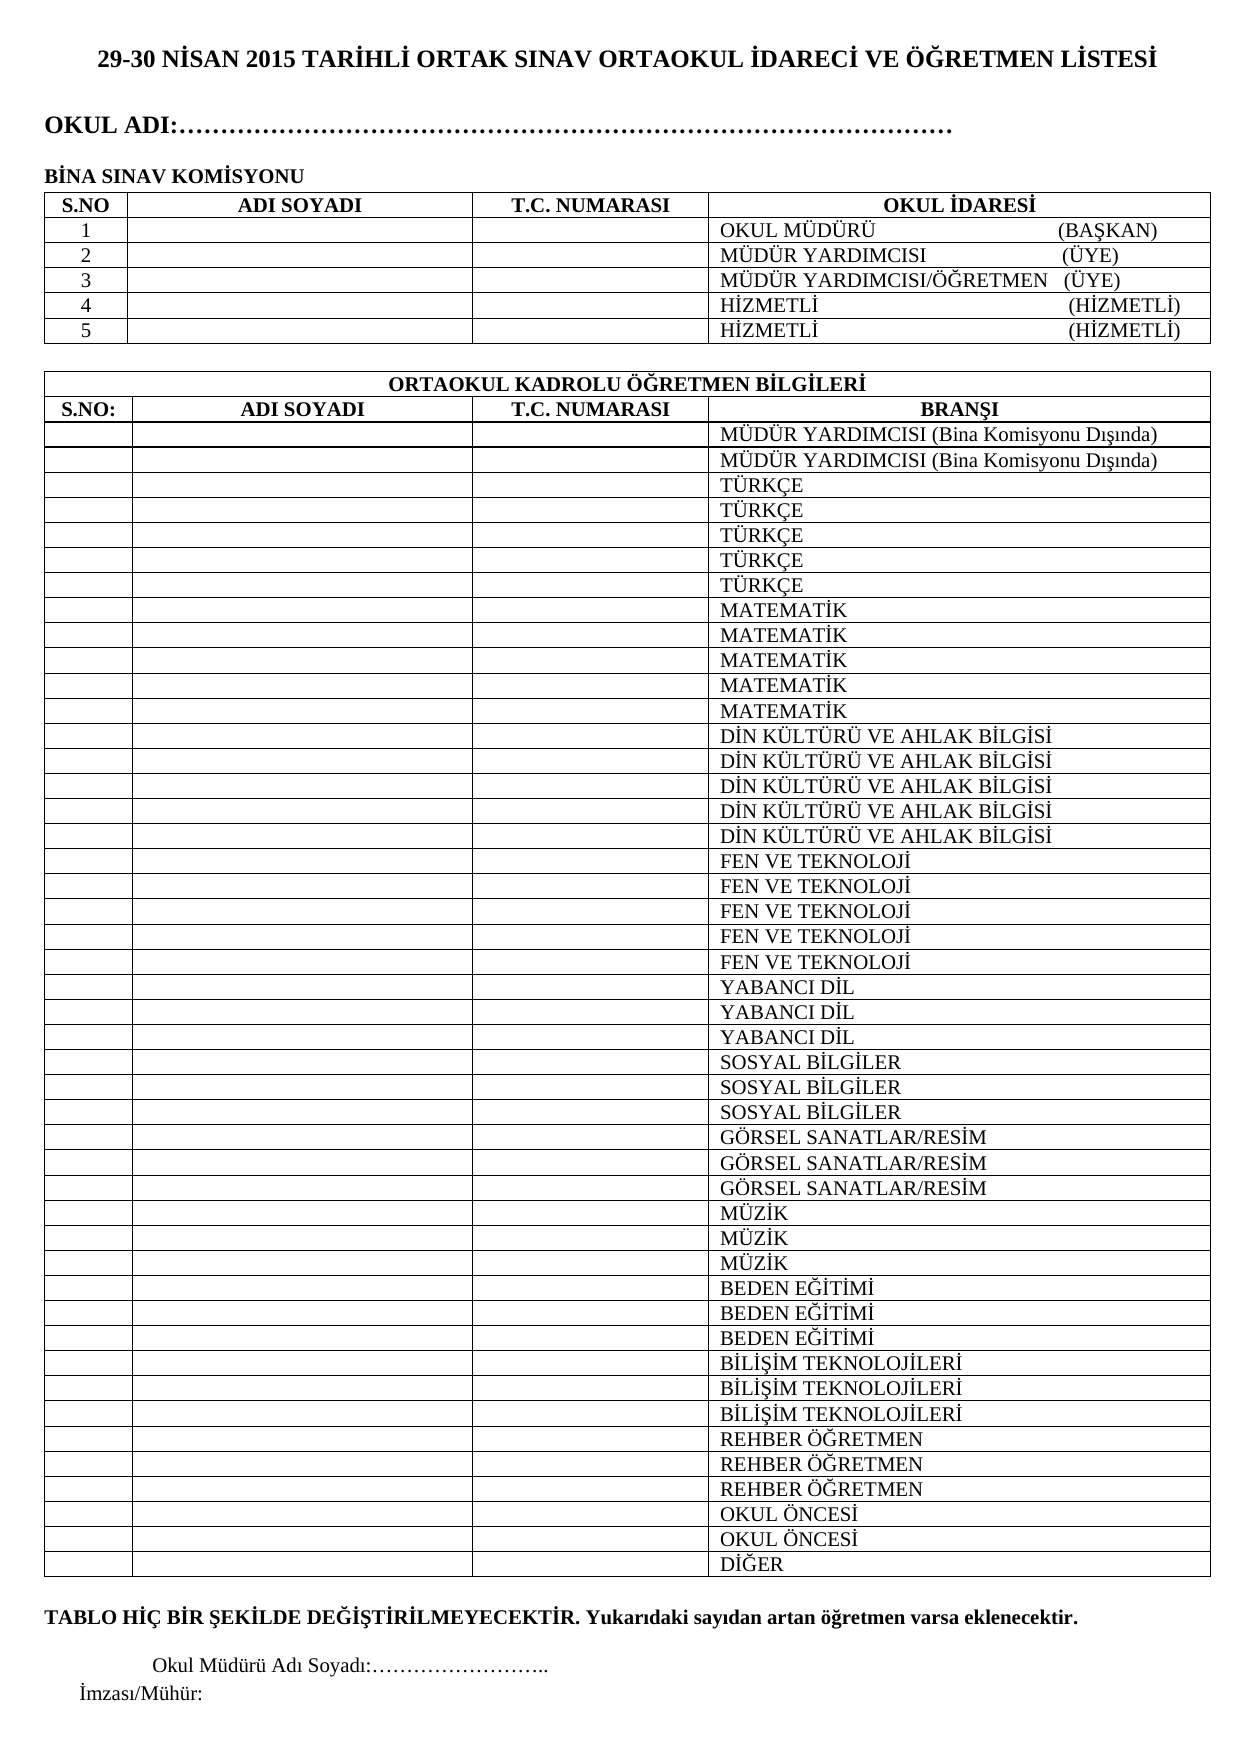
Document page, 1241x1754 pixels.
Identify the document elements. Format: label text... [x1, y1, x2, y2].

table_cell FEN VE TEKNOLOJİ [709, 874, 1210, 898]
table_cell [133, 774, 472, 798]
table_cell [45, 423, 132, 446]
table_cell TÜRKÇE [709, 473, 1210, 497]
table_cell 4 [45, 293, 127, 317]
table_cell DİN KÜLTÜRÜ VE AHLAK BİLGİSİ [709, 724, 1210, 748]
table_cell DİN KÜLTÜRÜ VE AHLAK BİLGİSİ [709, 799, 1210, 823]
table_cell MÜZİK [709, 1201, 1210, 1225]
table_cell HİZMETLİ (HİZMETLİ) [709, 293, 1210, 317]
table_cell [133, 799, 472, 823]
table_cell [133, 473, 472, 497]
table_cell ADI SOYADI [133, 397, 472, 421]
table_cell SOSYAL BİLGİLER [709, 1050, 1210, 1074]
table_cell TÜRKÇE [709, 573, 1210, 597]
table_cell [473, 774, 708, 798]
table_cell REHBER ÖĞRETMEN [709, 1427, 1210, 1451]
table_cell [473, 1100, 708, 1124]
table_cell [133, 1452, 472, 1476]
table_cell [128, 218, 472, 242]
table_cell [133, 1000, 472, 1024]
table_cell [473, 1025, 708, 1049]
table_cell [133, 1552, 472, 1576]
table_cell [133, 423, 472, 446]
table_cell [45, 1427, 132, 1451]
table_cell [133, 849, 472, 873]
table_cell [45, 448, 132, 472]
table_cell [128, 268, 472, 292]
table_cell [133, 1251, 472, 1275]
table_cell [473, 1201, 708, 1225]
table_cell [45, 849, 132, 873]
table_cell [473, 218, 708, 242]
table_cell [45, 1401, 132, 1426]
table_cell [133, 699, 472, 723]
table_cell [45, 749, 132, 773]
table_cell [473, 473, 708, 497]
table_cell [473, 1527, 708, 1551]
table_cell SOSYAL BİLGİLER [709, 1075, 1210, 1099]
table_cell [45, 874, 132, 898]
table_cell [473, 975, 708, 999]
table_cell DİN KÜLTÜRÜ VE AHLAK BİLGİSİ [709, 774, 1210, 798]
table_cell BEDEN EĞİTİMİ [709, 1301, 1210, 1325]
table_cell [473, 319, 708, 342]
table_cell [473, 1351, 708, 1375]
table_cell [45, 1176, 132, 1199]
table_cell MÜDÜR YARDIMCISI (ÜYE) [709, 243, 1210, 267]
table_cell MÜDÜR YARDIMCISI/ÖĞRETMEN (ÜYE) [709, 268, 1210, 292]
table_cell TÜRKÇE [709, 523, 1210, 547]
table_cell [473, 1176, 708, 1199]
table_cell [473, 925, 708, 948]
table_cell [45, 1025, 132, 1049]
table_cell [133, 925, 472, 948]
table_cell [133, 448, 472, 472]
table_cell [133, 975, 472, 999]
table_cell [45, 674, 132, 697]
table_cell [473, 950, 708, 974]
table_cell DİN KÜLTÜRÜ VE AHLAK BİLGİSİ [709, 824, 1210, 848]
table_cell [473, 293, 708, 317]
table_cell [133, 1025, 472, 1049]
table_cell [45, 623, 132, 647]
table_cell [473, 699, 708, 723]
table_cell [473, 724, 708, 748]
table_cell [133, 1050, 472, 1074]
table_cell [45, 1150, 132, 1174]
table_cell [45, 573, 132, 597]
table_cell [133, 1150, 472, 1174]
table_cell [45, 1050, 132, 1074]
table_cell [45, 498, 132, 522]
table_cell [45, 1502, 132, 1526]
table_cell [133, 648, 472, 672]
table_cell [133, 1176, 472, 1199]
table_cell [45, 1201, 132, 1225]
table_cell 2 [45, 243, 127, 267]
table_cell BEDEN EĞİTİMİ [709, 1326, 1210, 1350]
table_cell [473, 1301, 708, 1325]
table_cell [133, 824, 472, 848]
table_cell [45, 1125, 132, 1149]
table_cell [473, 648, 708, 672]
table_cell [473, 1125, 708, 1149]
table_cell [133, 573, 472, 597]
table_cell [473, 548, 708, 572]
table_cell MATEMATİK [709, 648, 1210, 672]
table_cell [473, 1150, 708, 1174]
table_cell FEN VE TEKNOLOJİ [709, 925, 1210, 948]
table_cell [133, 1100, 472, 1124]
table_cell [473, 799, 708, 823]
table_cell MÜDÜR YARDIMCISI (Bina Komisyonu Dışında) [709, 448, 1210, 472]
table_cell [45, 799, 132, 823]
text TABLO HİÇ BİR ŞEKİLDE DEĞİŞTİRİLMEYECEKTİR. Yukarıdaki sayıdan artan öğretmen varsa eklenecektir. [44, 1605, 1152, 1629]
table_cell [473, 1000, 708, 1024]
table_cell [133, 749, 472, 773]
table_cell [133, 674, 472, 697]
table_cell [473, 1376, 708, 1400]
text BİNA SINAV KOMİSYONU [44, 164, 1181, 188]
table_cell [473, 674, 708, 697]
table_cell [473, 1427, 708, 1451]
table_cell GÖRSEL SANATLAR/RESİM [709, 1125, 1210, 1149]
table_cell BRANŞI [709, 397, 1210, 421]
table_cell [473, 824, 708, 848]
table_cell [45, 899, 132, 923]
table_cell GÖRSEL SANATLAR/RESİM [709, 1176, 1210, 1199]
table_cell MATEMATİK [709, 623, 1210, 647]
table_cell [133, 598, 472, 622]
table_cell [473, 1226, 708, 1250]
text Okul Müdürü Adı Soyadı:…………………….. İmzası/Mühür: [44, 1653, 1196, 1705]
table_cell [45, 548, 132, 572]
table_cell 1 [45, 218, 127, 242]
table_cell YABANCI DİL [709, 975, 1210, 999]
table_cell BİLİŞİM TEKNOLOJİLERİ [709, 1401, 1210, 1426]
table_cell S.NO: [45, 397, 132, 421]
table_cell [128, 293, 472, 317]
table_header T.C. NUMARASI [473, 193, 708, 217]
table_cell [133, 623, 472, 647]
table_cell DİN KÜLTÜRÜ VE AHLAK BİLGİSİ [709, 749, 1210, 773]
table_cell [45, 1226, 132, 1250]
table_cell [45, 1000, 132, 1024]
table_cell BİLİŞİM TEKNOLOJİLERİ [709, 1351, 1210, 1375]
table_cell MATEMATİK [709, 699, 1210, 723]
table_cell [45, 975, 132, 999]
table_cell [45, 774, 132, 798]
table_cell [45, 1552, 132, 1576]
table_cell [133, 1401, 472, 1426]
table_cell [45, 523, 132, 547]
table_cell REHBER ÖĞRETMEN [709, 1477, 1210, 1501]
table_cell REHBER ÖĞRETMEN [709, 1452, 1210, 1476]
table_cell [133, 1125, 472, 1149]
table_cell BİLİŞİM TEKNOLOJİLERİ [709, 1376, 1210, 1400]
table_cell [473, 749, 708, 773]
table_cell 3 [45, 268, 127, 292]
table_cell [473, 243, 708, 267]
table_cell FEN VE TEKNOLOJİ [709, 849, 1210, 873]
table_cell [133, 1226, 472, 1250]
table_cell SOSYAL BİLGİLER [709, 1100, 1210, 1124]
table_cell [133, 1276, 472, 1300]
table_cell [473, 268, 708, 292]
table_cell [45, 1477, 132, 1501]
table_cell [473, 899, 708, 923]
table_cell [133, 523, 472, 547]
table_cell GÖRSEL SANATLAR/RESİM [709, 1150, 1210, 1174]
table_cell [473, 573, 708, 597]
table_cell OKUL MÜDÜRÜ (BAŞKAN) [709, 218, 1210, 242]
table_cell [45, 1075, 132, 1099]
table_cell [45, 1527, 132, 1551]
table_cell FEN VE TEKNOLOJİ [709, 950, 1210, 974]
table_cell [128, 243, 472, 267]
table_cell [133, 950, 472, 974]
table_cell FEN VE TEKNOLOJİ [709, 899, 1210, 923]
table_cell [133, 874, 472, 898]
table_cell YABANCI DİL [709, 1025, 1210, 1049]
table_header ORTAOKUL KADROLU ÖĞRETMEN BİLGİLERİ [45, 372, 1210, 396]
table_cell [133, 1301, 472, 1325]
table_cell [133, 899, 472, 923]
table_cell [133, 1477, 472, 1501]
table_cell [473, 1050, 708, 1074]
table_cell [45, 1100, 132, 1124]
table_cell [133, 1201, 472, 1225]
table_cell YABANCI DİL [709, 1000, 1210, 1024]
table_cell [45, 473, 132, 497]
table_cell [133, 1075, 472, 1099]
table_header S.NO [45, 193, 127, 217]
table_cell [45, 648, 132, 672]
table_cell BEDEN EĞİTİMİ [709, 1276, 1210, 1300]
table_cell [128, 319, 472, 342]
table_cell MATEMATİK [709, 674, 1210, 697]
table_cell [45, 1276, 132, 1300]
table_cell [45, 925, 132, 948]
table_cell MÜZİK [709, 1251, 1210, 1275]
table_cell [45, 1376, 132, 1400]
table_cell [133, 1376, 472, 1400]
table_cell [133, 1502, 472, 1526]
table_cell [473, 423, 708, 446]
text 29-30 NİSAN 2015 TARİHLİ ORTAK SINAV ORTAOKUL İDARECİ VE ÖĞRETMEN LİSTESİ [29, 44, 1226, 73]
table_cell [473, 849, 708, 873]
table_cell [133, 1527, 472, 1551]
table_cell OKUL ÖNCESİ [709, 1502, 1210, 1526]
table_cell 5 [45, 319, 127, 342]
table_cell HİZMETLİ (HİZMETLİ) [709, 319, 1210, 342]
table_cell T.C. NUMARASI [473, 397, 708, 421]
table_cell [473, 1452, 708, 1476]
text OKUL ADI:………………………………………………………………………………… [44, 110, 1152, 139]
table_cell [473, 1401, 708, 1426]
table_cell [473, 1477, 708, 1501]
table_cell [133, 1326, 472, 1350]
table_cell [473, 498, 708, 522]
table_cell [133, 498, 472, 522]
table_header OKUL İDARESİ [709, 193, 1210, 217]
table_cell [45, 598, 132, 622]
table_cell [473, 523, 708, 547]
table_cell [45, 1251, 132, 1275]
table_cell [45, 950, 132, 974]
table_cell [133, 724, 472, 748]
table_cell [45, 1452, 132, 1476]
table_cell [133, 1427, 472, 1451]
table_cell [45, 724, 132, 748]
table_cell [473, 623, 708, 647]
table_cell [45, 699, 132, 723]
table_cell [473, 1251, 708, 1275]
table_cell [473, 598, 708, 622]
table_cell [473, 1075, 708, 1099]
table_cell [473, 1276, 708, 1300]
table_cell [133, 1351, 472, 1375]
table_cell MATEMATİK [709, 598, 1210, 622]
table_cell [473, 1502, 708, 1526]
table_cell [45, 1326, 132, 1350]
table_cell [45, 824, 132, 848]
table_cell OKUL ÖNCESİ [709, 1527, 1210, 1551]
table_cell MÜZİK [709, 1226, 1210, 1250]
table_cell [473, 1326, 708, 1350]
table_cell MÜDÜR YARDIMCISI (Bina Komisyonu Dışında) [709, 423, 1210, 446]
table_cell [473, 1552, 708, 1576]
table_header ADI SOYADI [128, 193, 472, 217]
table_cell [45, 1301, 132, 1325]
table_cell TÜRKÇE [709, 548, 1210, 572]
table_cell [133, 548, 472, 572]
table_cell [473, 448, 708, 472]
table_cell TÜRKÇE [709, 498, 1210, 522]
table_cell [45, 1351, 132, 1375]
table_cell DİĞER [709, 1552, 1210, 1576]
table_cell [473, 874, 708, 898]
